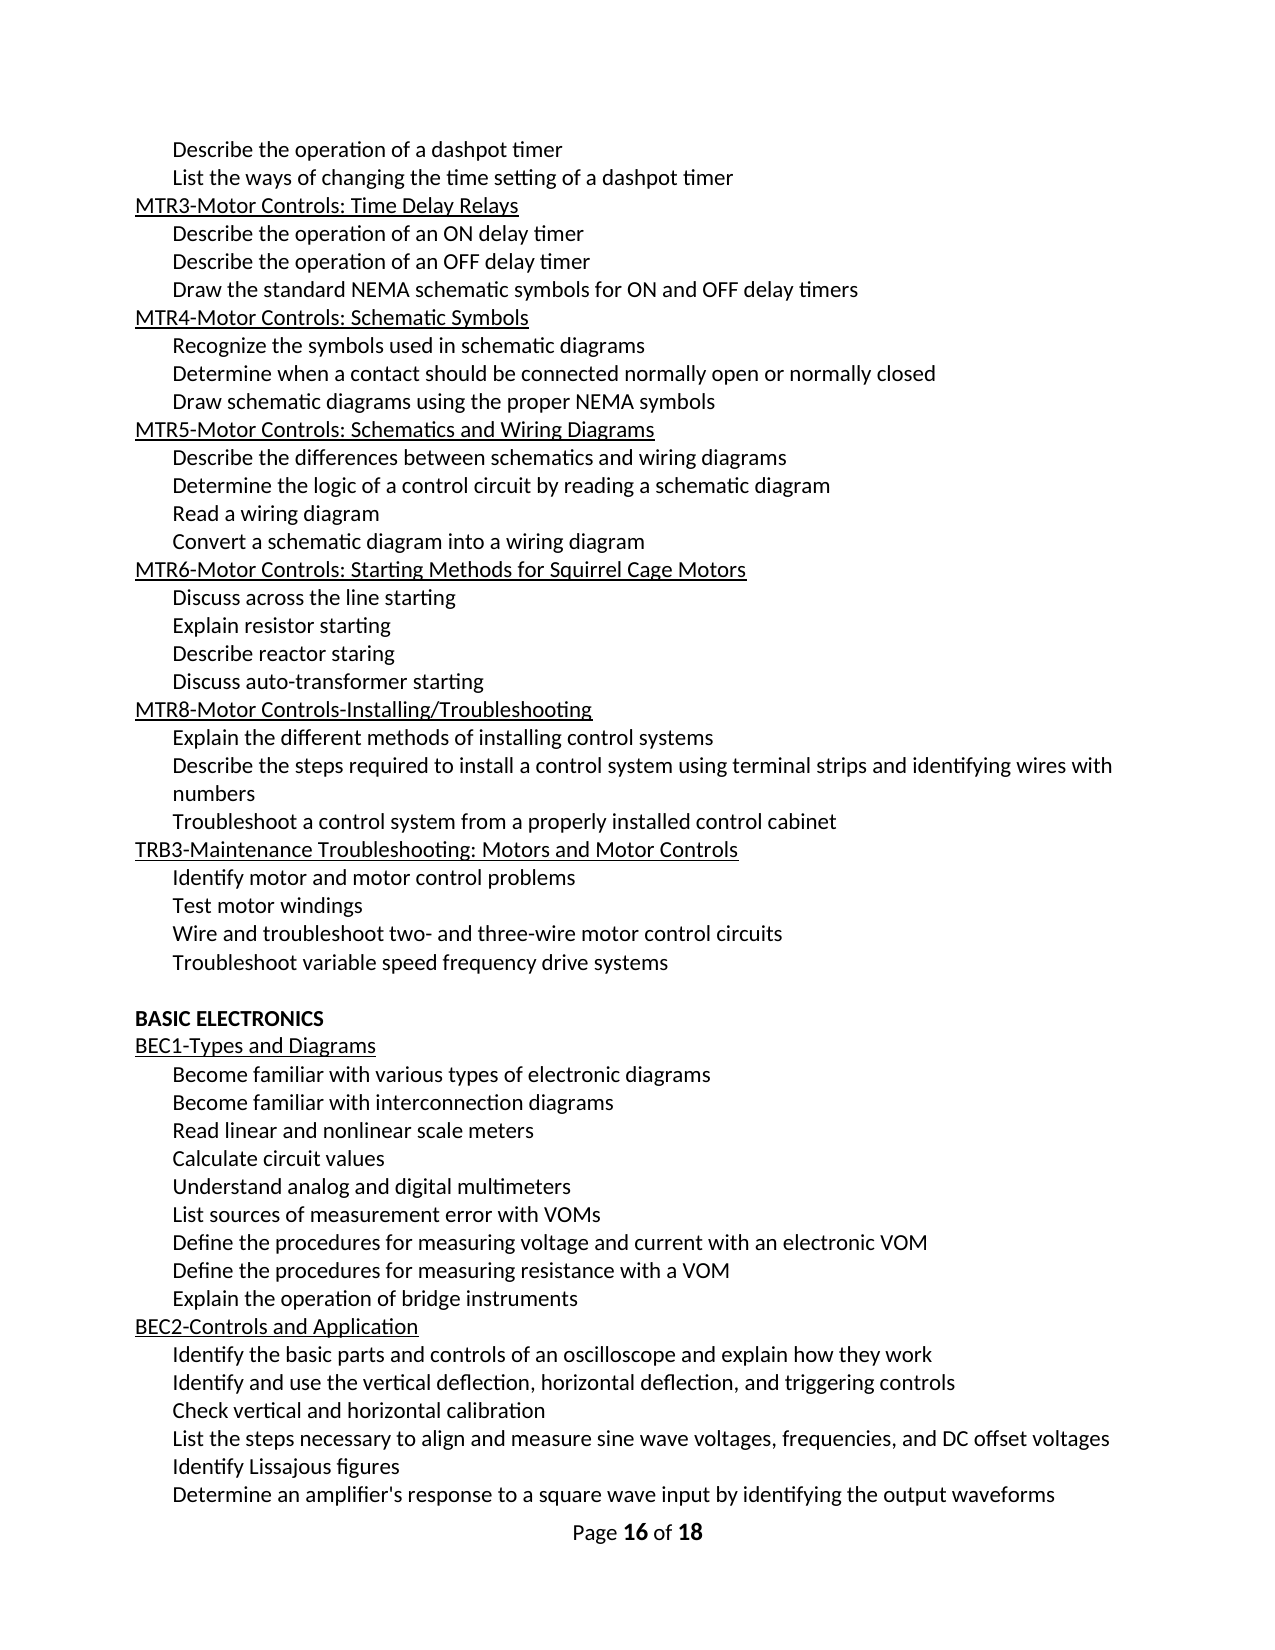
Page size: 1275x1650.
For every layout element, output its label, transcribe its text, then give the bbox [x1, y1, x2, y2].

text MTR3-Motor Controls: Time Delay Relays [135, 191, 1140, 219]
text Determine when a contact should be connected normally open or normally closed [172, 359, 1140, 387]
text Identify Lissajous figures [172, 1452, 1140, 1480]
text TRB3-Maintenance Troubleshooting: Motors and Motor Controls [135, 836, 1140, 863]
text Become familiar with various types of electronic diagrams [172, 1060, 1140, 1088]
text Wire and troubleshoot two- and three-wire motor control circuits [172, 919, 1140, 948]
text BEC2-Controls and Application [135, 1312, 1140, 1340]
text Describe the operation of an OFF delay timer [172, 247, 1140, 275]
text Read a wiring diagram [172, 499, 1140, 527]
text Describe the operation of a dashpot timer [172, 135, 1140, 163]
text BASIC ELECTRONICS [135, 1004, 1140, 1032]
text Determine the logic of a control circuit by reading a schematic diagram [172, 471, 1140, 499]
text Draw the standard NEMA schematic symbols for ON and OFF delay timers [172, 275, 1140, 303]
text Identify and use the vertical deflection, horizontal deflection, and triggering controls [172, 1368, 1140, 1396]
text Identify the basic parts and controls of an oscilloscope and explain how they work [172, 1340, 1140, 1368]
text Define the procedures for measuring voltage and current with an electronic VOM [172, 1228, 1140, 1256]
text Calculate circuit values [172, 1144, 1140, 1172]
text Recognize the symbols used in schematic diagrams [172, 331, 1140, 359]
text Troubleshoot a control system from a properly installed control cabinet [172, 807, 1140, 836]
text Explain the operation of bridge instruments [172, 1284, 1140, 1312]
text Explain resistor starting [172, 611, 1140, 639]
text Check vertical and horizontal calibration [172, 1396, 1140, 1424]
text Describe reactor staring [172, 639, 1140, 667]
text Describe the steps required to install a control system using terminal strips and identifying wires with numbers [172, 751, 1140, 807]
text MTR4-Motor Controls: Schematic Symbols [135, 303, 1140, 331]
text BEC1-Types and Diagrams [135, 1032, 1140, 1060]
text List the steps necessary to align and measure sine wave voltages, frequencies, and DC offset voltages [172, 1424, 1140, 1452]
text Troubleshoot variable speed frequency drive systems [172, 948, 1140, 976]
text Define the procedures for measuring resistance with a VOM [172, 1256, 1140, 1284]
text Discuss auto-transformer starting [172, 667, 1140, 695]
text List the ways of changing the time setting of a dashpot timer [172, 163, 1140, 191]
text Understand analog and digital multimeters [172, 1172, 1140, 1200]
text Read linear and nonlinear scale meters [172, 1116, 1140, 1144]
text Discuss across the line starting [172, 583, 1140, 611]
text Describe the differences between schematics and wiring diagrams [172, 443, 1140, 471]
text Convert a schematic diagram into a wiring diagram [172, 527, 1140, 555]
text Describe the operation of an ON delay timer [172, 219, 1140, 247]
text MTR6-Motor Controls: Starting Methods for Squirrel Cage Motors [135, 555, 1140, 583]
text MTR8-Motor Controls-Installing/Troubleshooting [135, 695, 1140, 723]
text Determine an amplifier's response to a square wave input by identifying the output waveforms [172, 1480, 1140, 1508]
text Test motor windings [172, 892, 1140, 919]
text Identify motor and motor control problems [172, 863, 1140, 892]
text Explain the different methods of installing control systems [172, 723, 1140, 751]
text MTR5-Motor Controls: Schematics and Wiring Diagrams [135, 415, 1140, 443]
text Draw schematic diagrams using the proper NEMA symbols [172, 387, 1140, 415]
text Become familiar with interconnection diagrams [172, 1088, 1140, 1116]
text List sources of measurement error with VOMs [172, 1200, 1140, 1228]
